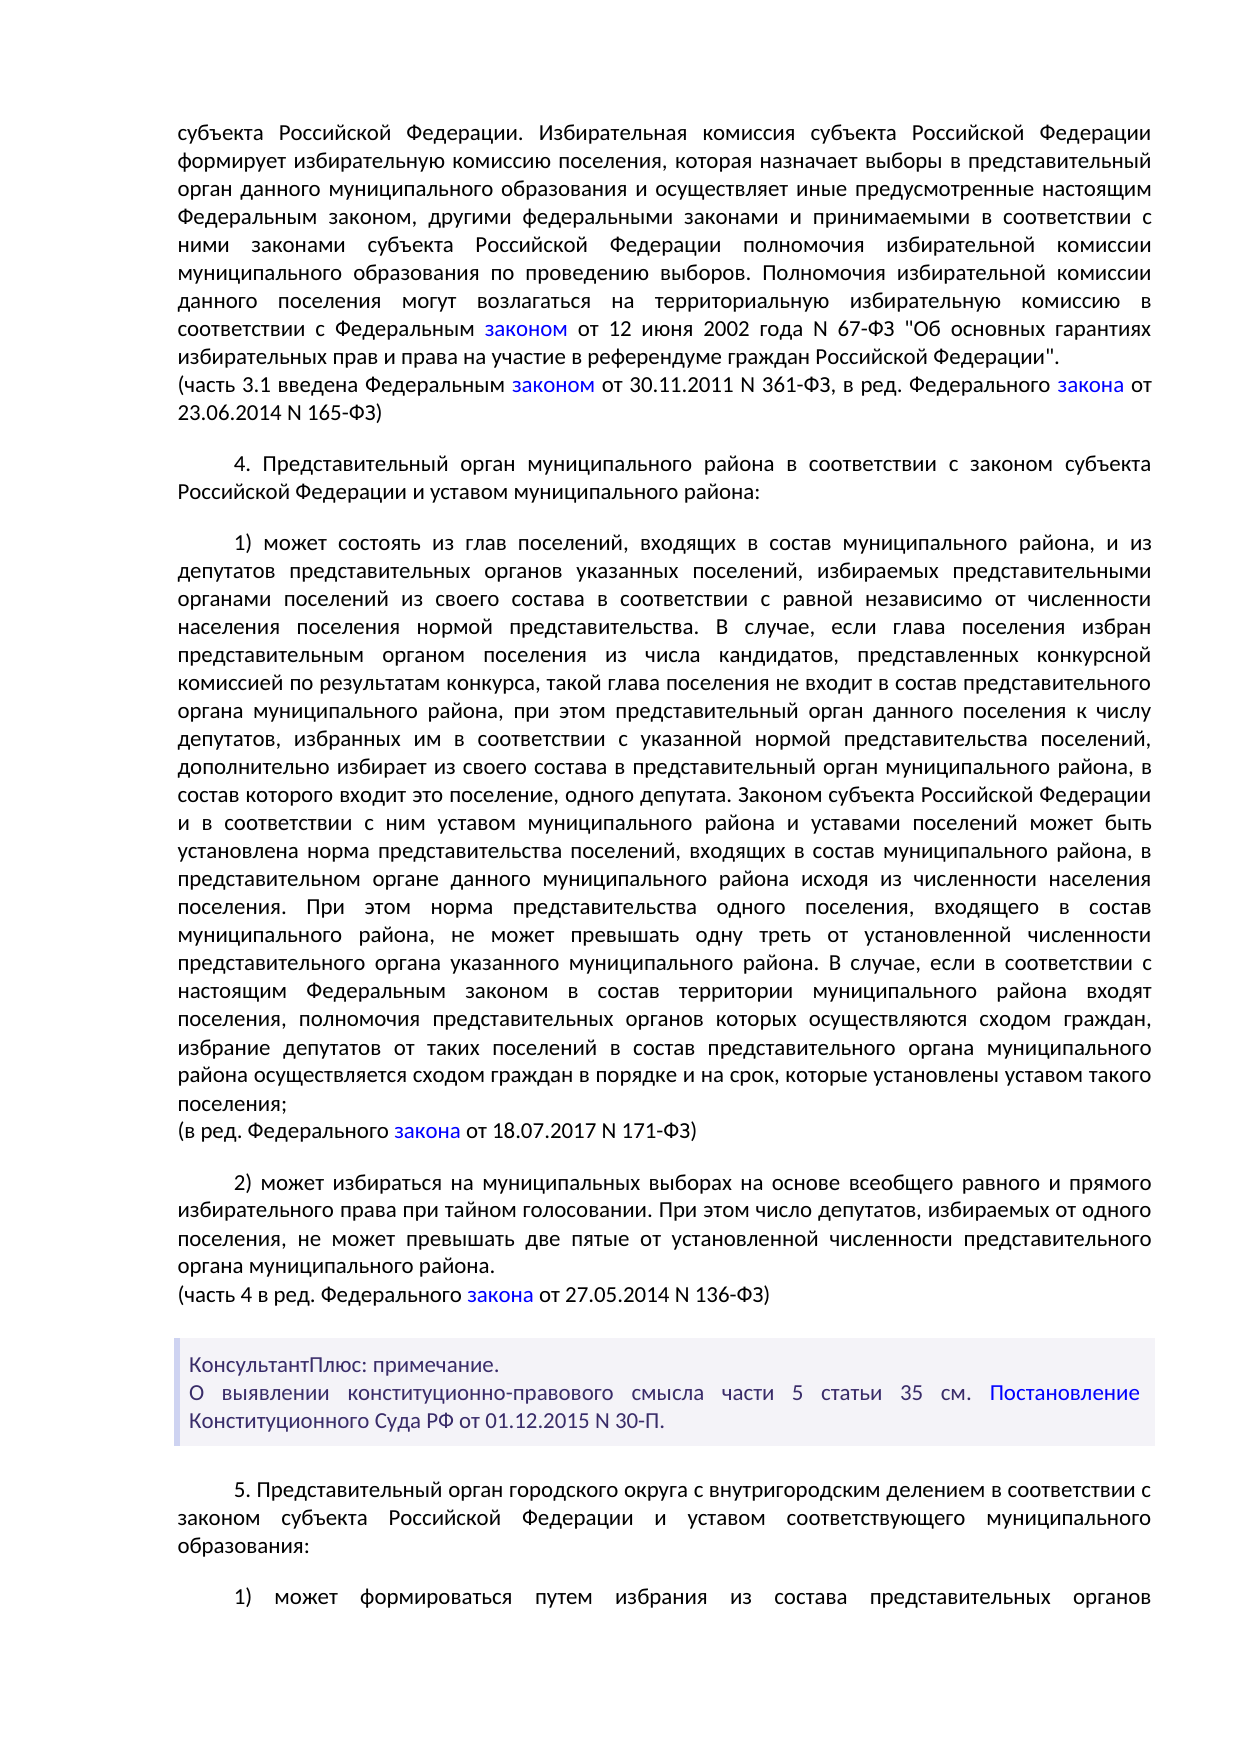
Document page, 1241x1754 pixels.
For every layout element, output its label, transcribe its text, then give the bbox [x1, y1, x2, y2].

text 5. Представительный орган городского округа с внутригородским делением в соответствии с законом субъекта Российской Федерации и уставом соответствующего муниципального образования: [177, 1475, 1152, 1559]
text 2) может избираться на муниципальных выборах на основе всеобщего равного и прямого избирательного права при тайном голосовании. При этом число депутатов, избираемых от одного поселения, не может превышать две пятые от установленной численности представительного органа муниципального района. [177, 1168, 1152, 1280]
text 4. Представительный орган муниципального района в соответствии с законом субъекта Российской Федерации и уставом муниципального района: [177, 449, 1152, 505]
text (часть 3.1 введена Федеральным законом от 30.11.2011 N 361-ФЗ, в ред. Федерального закона от 23.06.2014 N 165-ФЗ) [177, 370, 1152, 426]
text (часть 4 в ред. Федерального закона от 27.05.2014 N 136-ФЗ) [177, 1280, 1152, 1308]
text (в ред. Федерального закона от 18.07.2017 N 171-ФЗ) [177, 1117, 1152, 1145]
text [177, 118, 1152, 370]
text 1) может состоять из глав поселений, входящих в состав муниципального района, и из депутатов представительных органов указанных поселений, избираемых представительными органами поселений из своего состава в соответствии с равной независимо от численности населения поселения нормой представительства. В случае, если глава поселения избран представительным органом поселения из числа кандидатов, представленных конкурсной комиссией по результатам конкурса, такой глава поселения не входит в состав представительного органа муниципального района, при этом представительный орган данного поселения к числу депутатов, избранных им в соответствии с указанной нормой представительства поселений, дополнительно избирает из своего состава в представительный орган муниципального района, в состав которого входит это поселение, одного депутата. Законом субъекта Российской Федерации и в соответствии с ним уставом муниципального района и уставами поселений может быть установлена норма представительства поселений, входящих в состав муниципального района, в представительном органе данного муниципального района исходя из численности населения поселения. При этом норма представительства одного поселения, входящего в состав муниципального района, не может превышать одну треть от установленной численности представительного органа указанного муниципального района. В случае, если в соответствии с настоящим Федеральным законом в состав территории муниципального района входят поселения, полномочия представительных органов которых осуществляются сходом граждан, избрание депутатов от таких поселений в состав представительного органа муниципального района осуществляется сходом граждан в порядке и на срок, которые установлены уставом такого поселения; [177, 528, 1152, 1117]
table_header КонсультантПлюс: примечание. О выявлении конституционно-правового смысла части 5 статьи 35 см. Постановление Конституционного Суда РФ от 01.12.2015 N 30-П. [180, 1338, 1149, 1446]
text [177, 1582, 1152, 1610]
